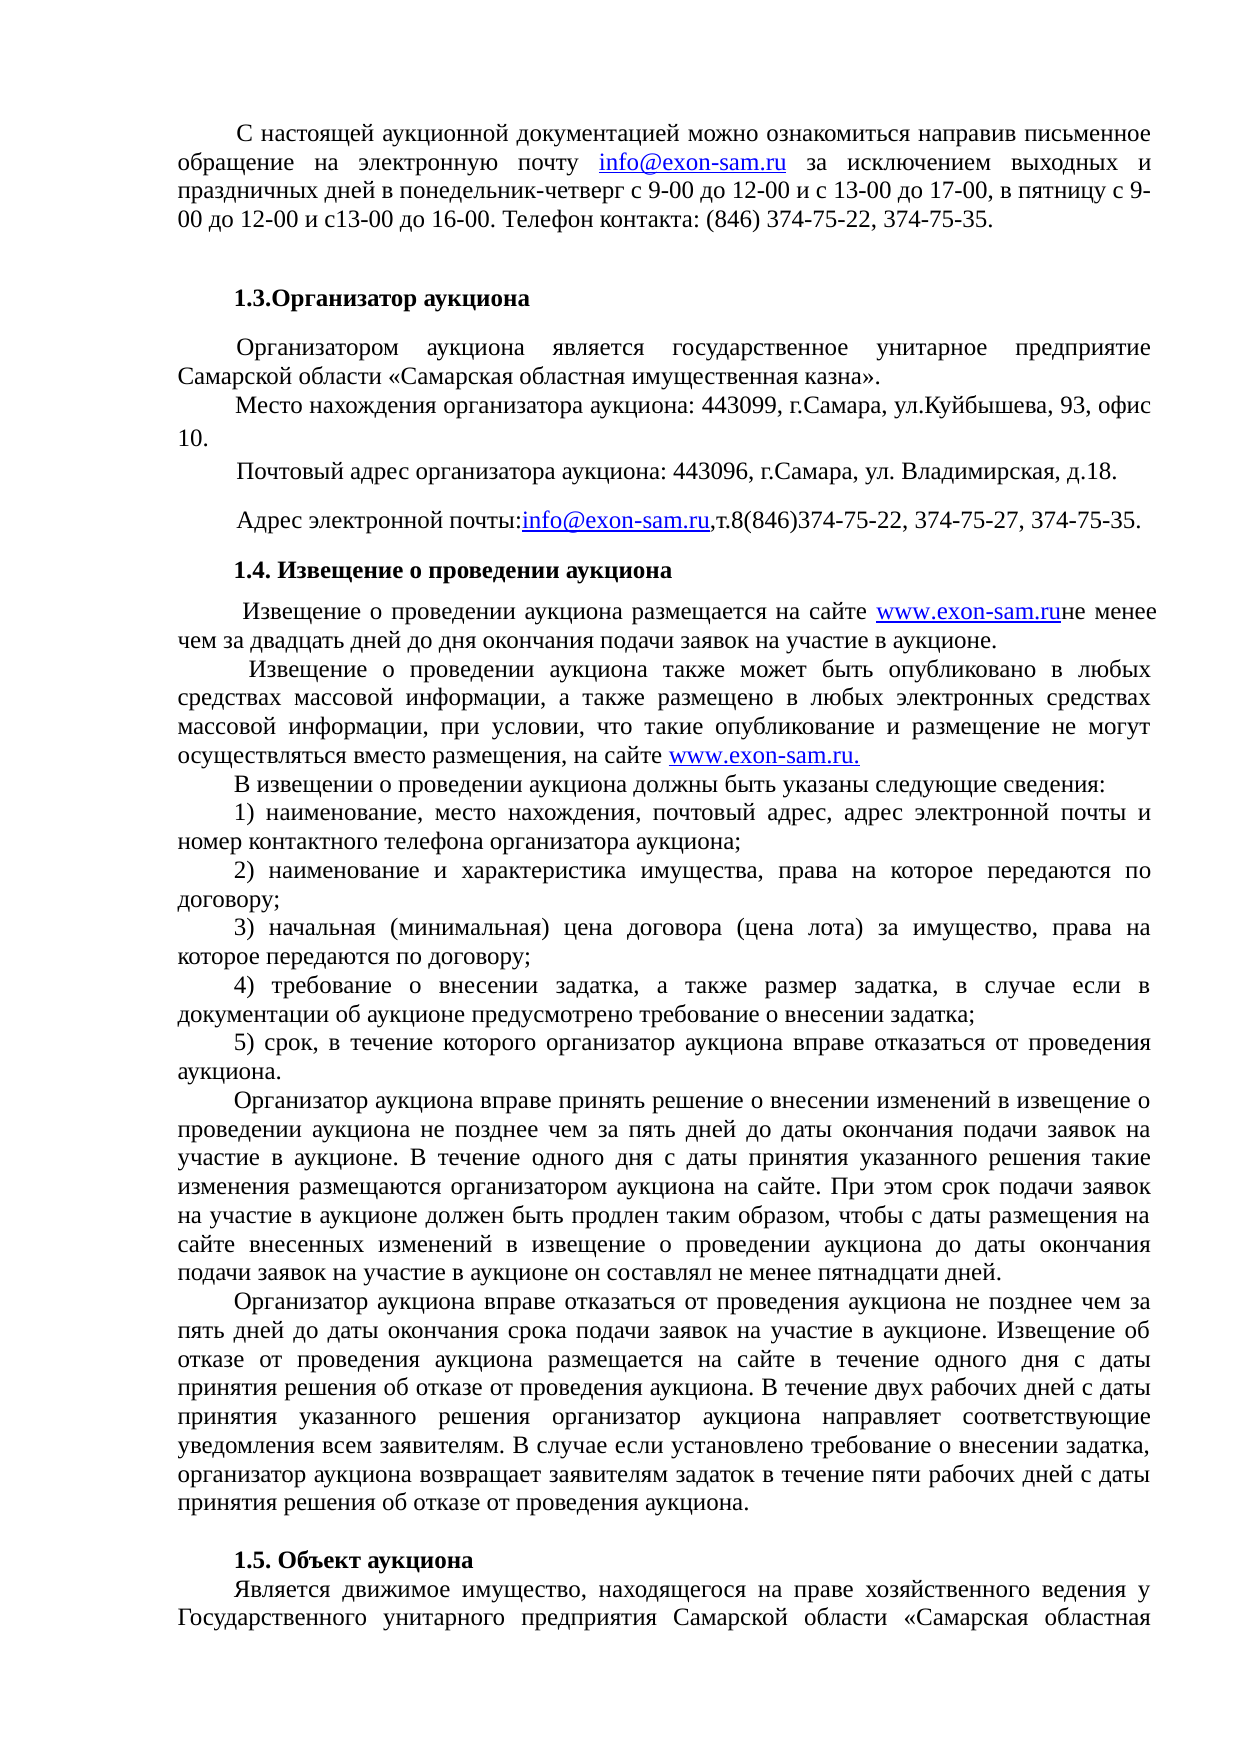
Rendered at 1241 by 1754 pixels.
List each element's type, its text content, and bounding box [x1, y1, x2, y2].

text Извещение о проведении аукциона размещается на сайте www.exon-sam.ruне менее чем за двадцать дней до дня окончания подачи заявок на участие в аукционе. [177, 596, 1157, 654]
text В извещении о проведении аукциона должны быть указаны следующие сведения: [177, 769, 1152, 797]
text Организатор аукциона вправе отказаться от проведения аукциона не позднее чем за пять дней до даты окончания срока подачи заявок на участие в аукционе. Извещение об отказе от проведения аукциона размещается на сайте в течение одного дня с даты принятия решения об отказе от проведения аукциона. В течение двух рабочих дней с даты принятия указанного решения организатор аукциона направляет соответствующие уведомления всем заявителям. В случае если установлено требование о внесении задатка, организатор аукциона возвращает заявителям задаток в течение пяти рабочих дней с даты принятия решения об отказе от проведения аукциона. [177, 1286, 1152, 1516]
text 5) срок, в течение которого организатор аукциона вправе отказаться от проведения аукциона. [177, 1027, 1152, 1085]
text 1.4. Извещение о проведении аукциона [177, 555, 1157, 584]
text Место нахождения организатора аукциона: 443099, г.Самара, ул.Куйбышева, 93, офис 10. [177, 390, 1152, 452]
text Организатором аукциона является государственное унитарное предприятие Самарской области «Самарская областная имущественная казна». [177, 332, 1152, 390]
text 1.5. Объект аукциона [177, 1545, 1152, 1574]
text 1) наименование, место нахождения, почтовый адрес, адрес электронной почты и номер контактного телефона организатора аукциона; [177, 797, 1152, 855]
text Извещение о проведении аукциона также может быть опубликовано в любых средствах массовой информации, а также размещено в любых электронных средствах массовой информации, при условии, что такие опубликование и размещение не могут осуществляться вместо размещения, на сайте www.exon-sam.ru. [177, 654, 1152, 769]
text Почтовый адрес организатора аукциона: 443096, г.Самара, ул. Владимирская, д.18. [177, 456, 1152, 484]
text Адрес электронной почты:info@exon-sam.ru,т.8(846)374-75-22, 374-75-27, 374-75-35. [177, 505, 1152, 534]
text 1.3.Организатор аукциона [177, 283, 1152, 311]
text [177, 1574, 1152, 1631]
text 2) наименование и характеристика имущества, права на которое передаются по договору; [177, 855, 1152, 912]
text 4) требование о внесении задатка, а также размер задатка, в случае если в документации об аукционе предусмотрено требование о внесении задатка; [177, 970, 1152, 1027]
text Организатор аукциона вправе принять решение о внесении изменений в извещение о проведении аукциона не позднее чем за пять дней до даты окончания подачи заявок на участие в аукционе. В течение одного дня с даты принятия указанного решения такие изменения размещаются организатором аукциона на сайте. При этом срок подачи заявок на участие в аукционе должен быть продлен таким образом, чтобы с даты размещения на сайте внесенных изменений в извещение о проведении аукциона до даты окончания подачи заявок на участие в аукционе он составлял не менее пятнадцати дней. [177, 1085, 1152, 1286]
text 3) начальная (минимальная) цена договора (цена лота) за имущество, права на которое передаются по договору; [177, 912, 1152, 970]
text С настоящей аукционной документацией можно ознакомиться направив письменное обращение на электронную почту info@exon-sam.ru за исключением выходных и праздничных дней в понедельник-четверг с 9-00 до 12-00 и с 13-00 до 17-00, в пятницу с 9-00 до 12-00 и с13-00 до 16-00. Телефон контакта: (846) 374-75-22, 374-75-35. [177, 118, 1152, 233]
